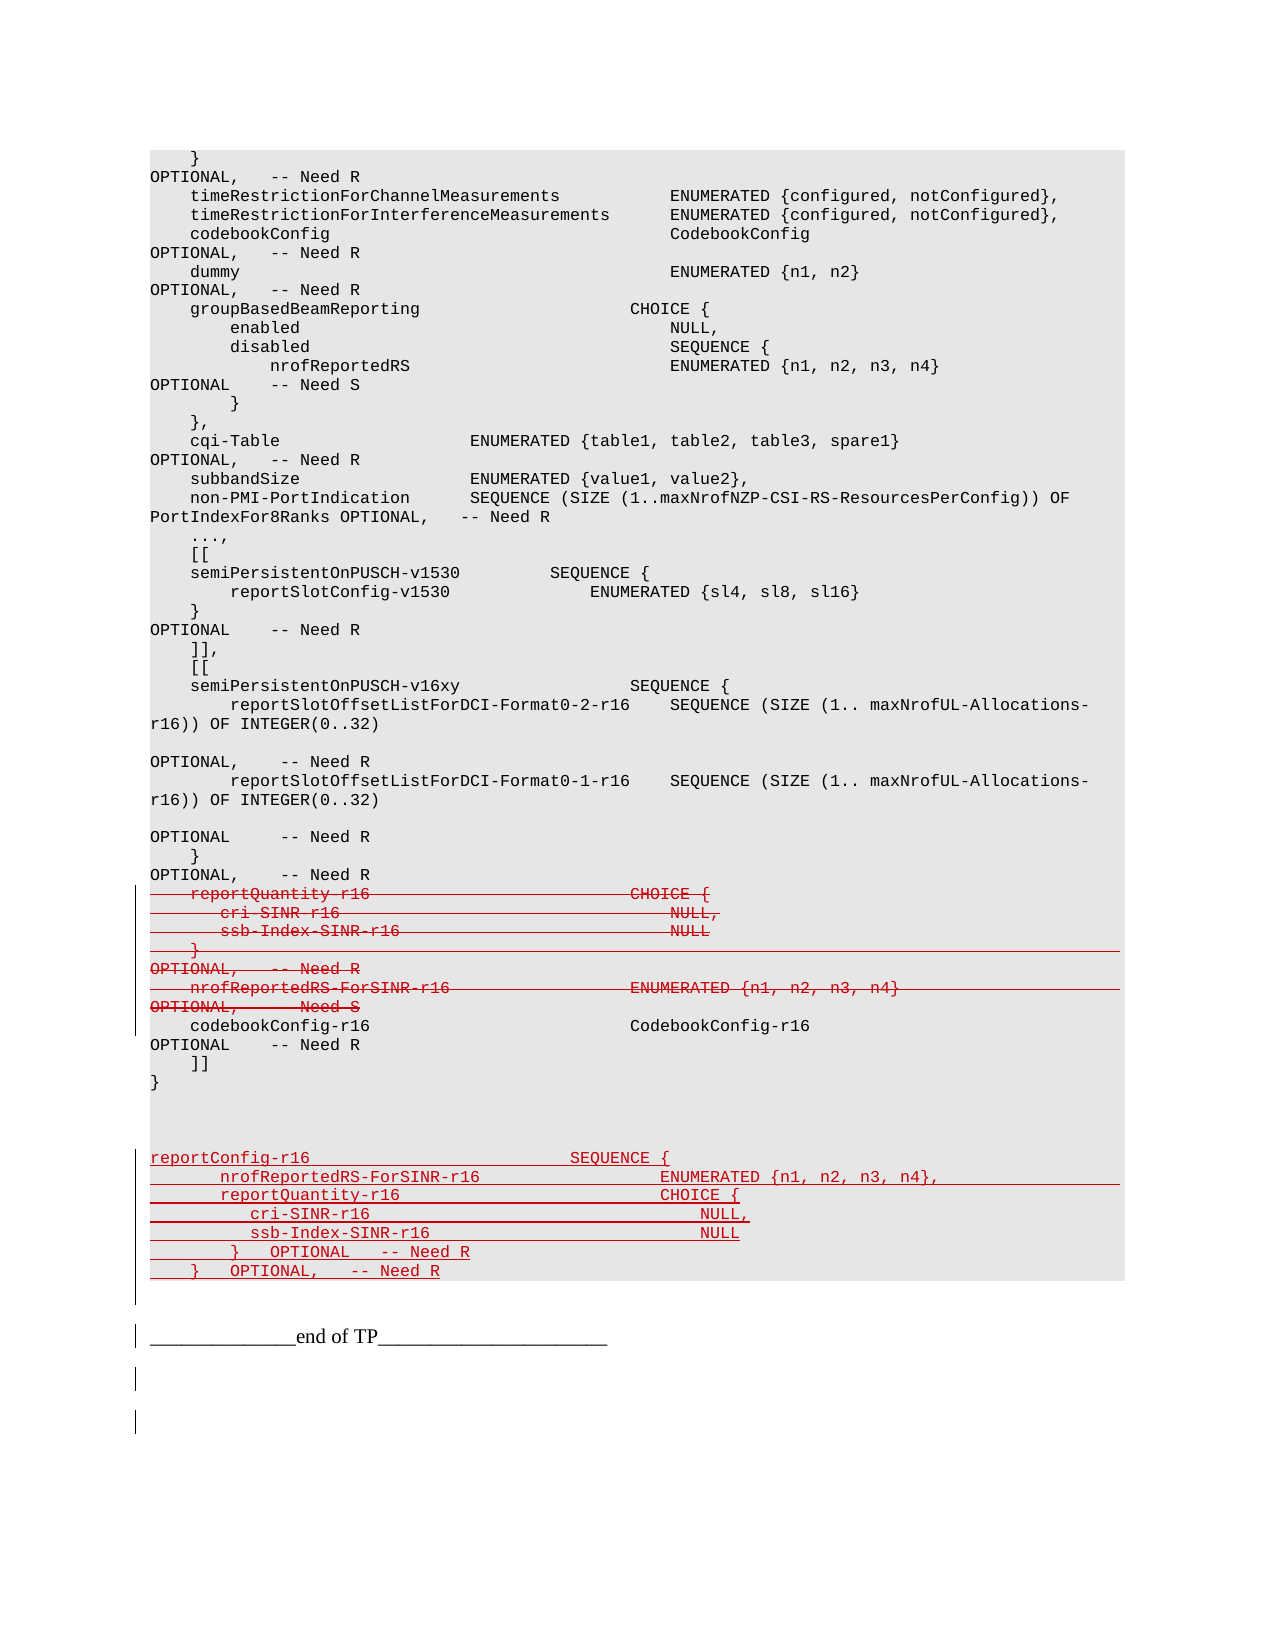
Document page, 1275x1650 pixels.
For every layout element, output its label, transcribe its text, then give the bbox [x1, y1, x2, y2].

text timeRestrictionForInterferenceMeasurements ENUMERATED {configured, notConfigured}, [150, 207, 1125, 225]
text [[ [150, 546, 1125, 565]
text ..., [150, 527, 1125, 546]
text ]], [150, 640, 1125, 659]
text enabled NULL, [150, 320, 1125, 338]
text dummy ENUMERATED {n1, n2} OPTIONAL, -- Need R [150, 263, 1125, 301]
text } OPTIONAL -- Need R [150, 602, 1125, 640]
text cqi-Table ENUMERATED {table1, table2, table3, spare1} OPTIONAL, -- Need R [150, 433, 1125, 471]
text semiPersistentOnPUSCH-v16xy SEQUENCE { [150, 678, 1125, 697]
text subbandSize ENUMERATED {value1, value2}, [150, 471, 1125, 489]
text } OPTIONAL, -- Need R [150, 150, 1125, 188]
text timeRestrictionForChannelMeasurements ENUMERATED {configured, notConfigured}, [150, 188, 1125, 207]
text ______________end of TP______________________ [150, 1324, 1125, 1348]
text non-PMI-PortIndication SEQUENCE (SIZE (1..maxNrofNZP-CSI-RS-ResourcesPerConfig)) OF PortIndexFor8Ranks OPTIONAL, -- Need R [150, 489, 1125, 527]
text } [150, 1074, 1125, 1093]
text }, [150, 414, 1125, 433]
text } OPTIONAL, -- Need R [150, 848, 1125, 885]
text disabled SEQUENCE { [150, 338, 1125, 357]
text [[ [150, 659, 1125, 678]
text OPTIONAL, -- Need R [150, 734, 1125, 772]
text } [150, 395, 1125, 414]
text reportSlotConfig-v1530 ENUMERATED {sl4, sl8, sl16} [150, 584, 1125, 602]
text nrofReportedRS ENUMERATED {n1, n2, n3, n4} OPTIONAL -- Need S [150, 357, 1125, 395]
text groupBasedBeamReporting CHOICE { [150, 301, 1125, 320]
text semiPersistentOnPUSCH-v1530 SEQUENCE { [150, 565, 1125, 584]
text OPTIONAL -- Need R [150, 810, 1125, 848]
text reportSlotOffsetListForDCI-Format0-1-r16 SEQUENCE (SIZE (1.. maxNrofUL-Allocations-r16)) OF INTEGER(0..32) [150, 772, 1125, 810]
text codebookConfig CodebookConfig OPTIONAL, -- Need R [150, 225, 1125, 263]
text codebookConfig-r16 CodebookConfig-r16 OPTIONAL -- Need R [150, 1017, 1125, 1055]
text ]] [150, 1055, 1125, 1074]
text reportSlotOffsetListForDCI-Format0-2-r16 SEQUENCE (SIZE (1.. maxNrofUL-Allocations-r16)) OF INTEGER(0..32) [150, 697, 1125, 734]
